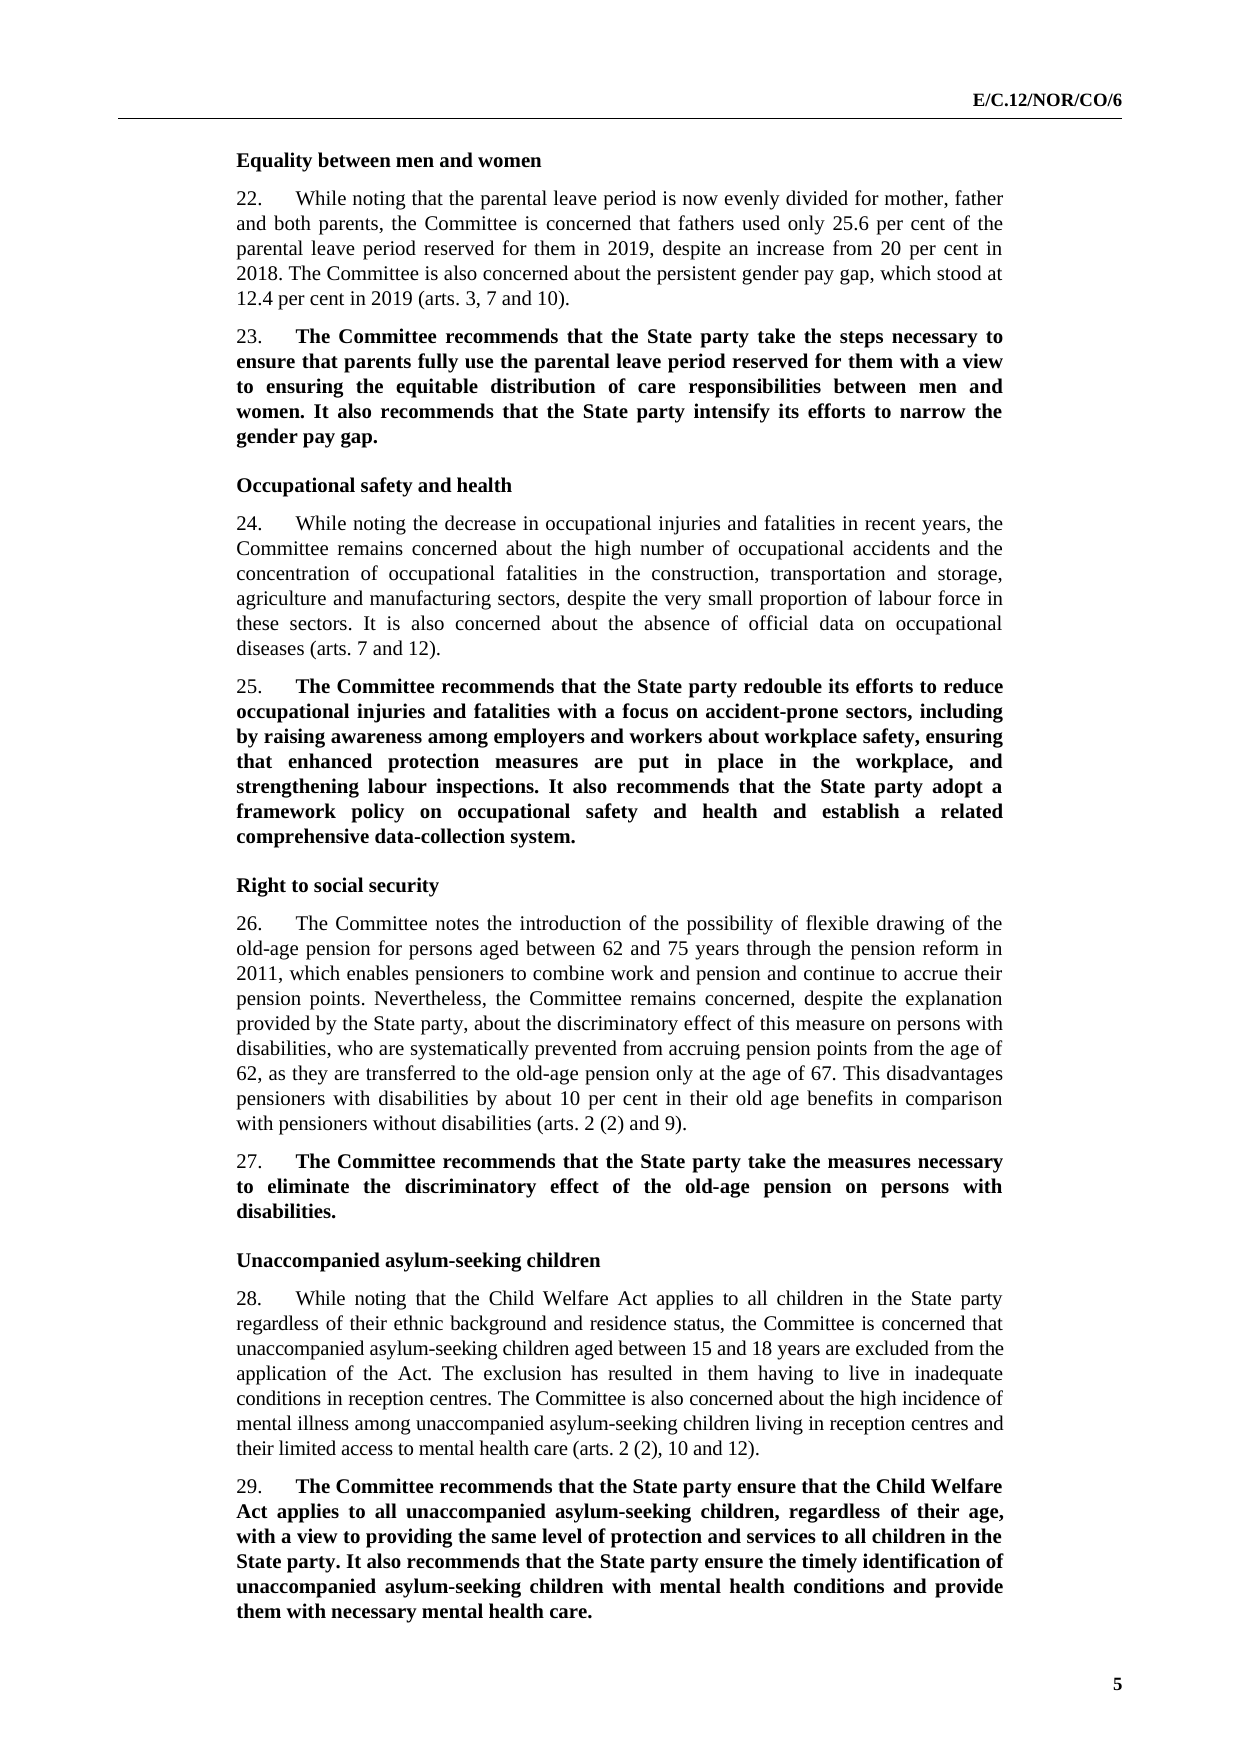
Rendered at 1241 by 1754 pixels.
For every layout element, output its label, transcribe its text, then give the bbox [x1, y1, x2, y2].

text 27. The Committee recommends that the State party take the measures necessary to eliminate the discriminatory effect of the old-age pension on persons with disabilities. [236, 1148, 1004, 1223]
text 29. The Committee recommends that the State party ensure that the Child Welfare Act applies to all unaccompanied asylum-seeking children, regardless of their age, with a view to providing the same level of protection and services to all children in the State party. It also recommends that the State party ensure the timely identification of unaccompanied asylum-seeking children with mental health conditions and provide them with necessary mental health care. [236, 1473, 1004, 1623]
text 22. While noting that the parental leave period is now evenly divided for mother, father and both parents, the Committee is concerned that fathers used only 25.6 per cent of the parental leave period reserved for them in 2019, despite an increase from 20 per cent in 2018. The Committee is also concerned about the persistent gender pay gap, which stood at 12.4 per cent in 2019 (arts. 3, 7 and 10). [236, 185, 1004, 310]
text Occupational safety and health [118, 473, 1004, 498]
text Right to social security [118, 873, 1004, 898]
text Equality between men and women [118, 148, 1004, 173]
text 23. The Committee recommends that the State party take the steps necessary to ensure that parents fully use the parental leave period reserved for them with a view to ensuring the equitable distribution of care responsibilities between men and women. It also recommends that the State party intensify its efforts to narrow the gender pay gap. [236, 323, 1004, 448]
text Unaccompanied asylum-seeking children [118, 1248, 1004, 1273]
text 26. The Committee notes the introduction of the possibility of flexible drawing of the old-age pension for persons aged between 62 and 75 years through the pension reform in 2011, which enables pensioners to combine work and pension and continue to accrue their pension points. Nevertheless, the Committee remains concerned, despite the explanation provided by the State party, about the discriminatory effect of this measure on persons with disabilities, who are systematically prevented from accruing pension points from the age of 62, as they are transferred to the old-age pension only at the age of 67. This disadvantages pensioners with disabilities by about 10 per cent in their old age benefits in comparison with pensioners without disabilities (arts. 2 (2) and 9). [236, 910, 1004, 1135]
text 28. While noting that the Child Welfare Act applies to all children in the State party regardless of their ethnic background and residence status, the Committee is concerned that unaccompanied asylum-seeking children aged between 15 and 18 years are excluded from the application of the Act. The exclusion has resulted in them having to live in inadequate conditions in reception centres. The Committee is also concerned about the high incidence of mental illness among unaccompanied asylum-seeking children living in reception centres and their limited access to mental health care (arts. 2 (2), 10 and 12). [236, 1285, 1004, 1460]
text 24. While noting the decrease in occupational injuries and fatalities in recent years, the Committee remains concerned about the high number of occupational accidents and the concentration of occupational fatalities in the construction, transportation and storage, agriculture and manufacturing sectors, despite the very small proportion of labour force in these sectors. It is also concerned about the absence of official data on occupational diseases (arts. 7 and 12). [236, 510, 1004, 660]
text 25. The Committee recommends that the State party redouble its efforts to reduce occupational injuries and fatalities with a focus on accident-prone sectors, including by raising awareness among employers and workers about workplace safety, ensuring that enhanced protection measures are put in place in the workplace, and strengthening labour inspections. It also recommends that the State party adopt a framework policy on occupational safety and health and establish a related comprehensive data-collection system. [236, 673, 1004, 848]
